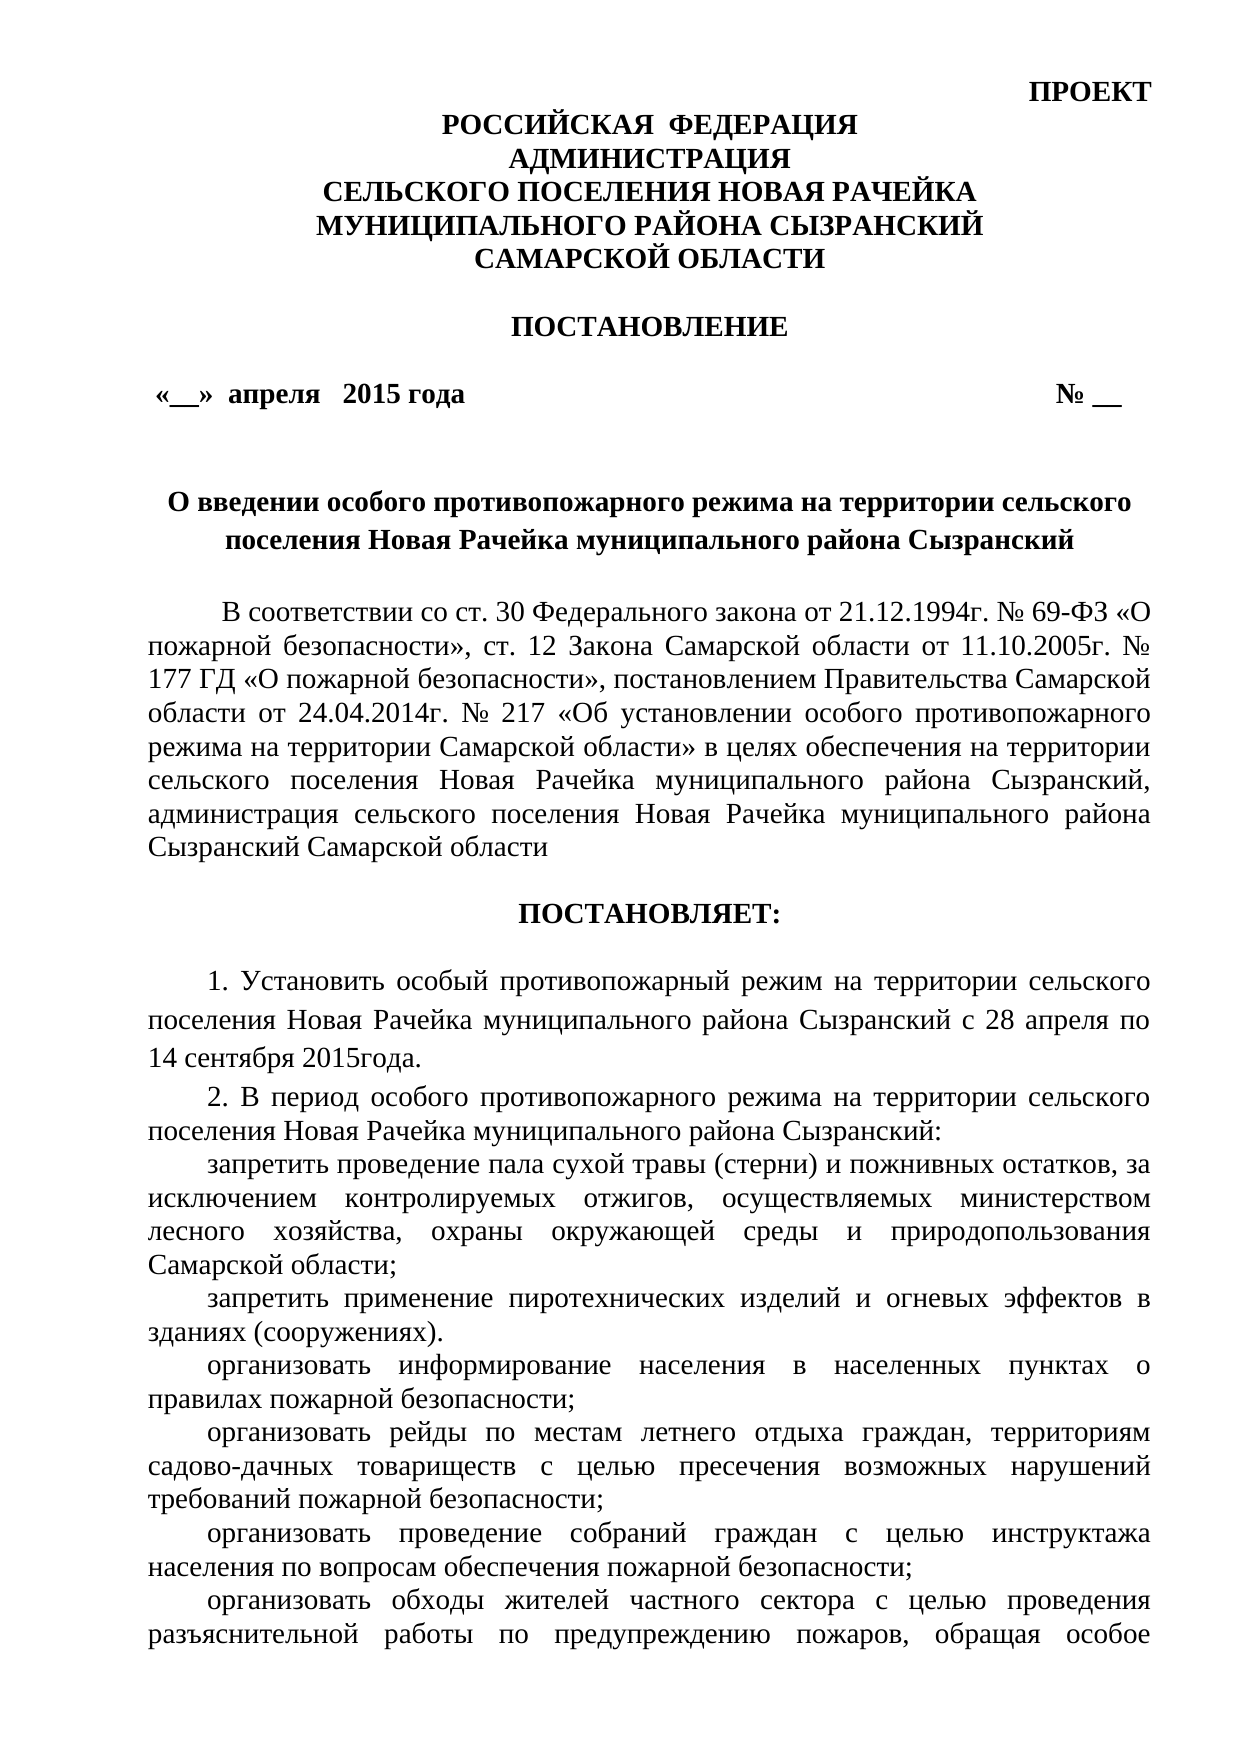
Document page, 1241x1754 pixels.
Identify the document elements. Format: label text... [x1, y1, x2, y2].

text СЕЛЬСКОГО ПОСЕЛЕНИЯ НОВАЯ РАЧЕЙКА [148, 174, 1152, 208]
list организовать рейды по местам летнего отдыха граждан, территориям садово-дачных товариществ с целью пресечения возможных нарушений требований пожарной безопасности; [148, 1414, 1152, 1515]
list организовать информирование населения в населенных пунктах о правилах пожарной безопасности; [148, 1347, 1152, 1414]
text ПОСТАНОВЛЕНИЕ [148, 309, 1152, 342]
text РОССИЙСКАЯ ФЕДЕРАЦИЯ [148, 107, 1152, 141]
list запретить проведение пала сухой травы (стерни) и пожнивных остатков, за исключением контролируемых отжигов, осуществляемых министерством лесного хозяйства, охраны окружающей среды и природопользования Самарской области; [148, 1146, 1152, 1280]
text «__» апреля 2015 года № __ [148, 376, 1152, 409]
text МУНИЦИПАЛЬНОГО РАЙОНА СЫЗРАНСКИЙ [148, 208, 1152, 242]
text В соответствии со ст. 30 Федерального закона от 21.12.1994г. № 69-ФЗ «О пожарной безопасности», ст. 12 Закона Самарской области от 11.10.2005г. № 177 ГД «О пожарной безопасности», постановлением Правительства Самарской области от 24.04.2014г. № 217 «Об установлении особого противопожарного режима на территории Самарской области» в целях обеспечения на территории сельского поселения Новая Рачейка муниципального района Сызранский, администрация сельского поселения Новая Рачейка муниципального района Сызранский Самарской области [148, 594, 1152, 863]
text АДМИНИСТРАЦИЯ [148, 141, 1152, 174]
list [148, 1582, 1152, 1649]
text О введении особого противопожарного режима на территории сельского поселения Новая Рачейка муниципального района Сызранский [148, 484, 1152, 556]
list запретить применение пиротехнических изделий и огневых эффектов в зданиях (сооружениях). [148, 1280, 1152, 1347]
text САМАРСКОЙ ОБЛАСТИ [148, 242, 1152, 275]
list организовать проведение собраний граждан с целью инструктажа населения по вопросам обеспечения пожарной безопасности; [148, 1515, 1152, 1582]
text ПОСТАНОВЛЯЕТ: [148, 896, 1152, 930]
text ПРОЕКТ [148, 74, 1152, 107]
list 2. В период особого противопожарного режима на территории сельского поселения Новая Рачейка муниципального района Сызранский: [148, 1079, 1152, 1146]
text 1. Установить особый противопожарный режим на территории сельского поселения Новая Рачейка муниципального района Сызранский с 28 апреля по 14 сентября 2015года. [148, 963, 1152, 1074]
